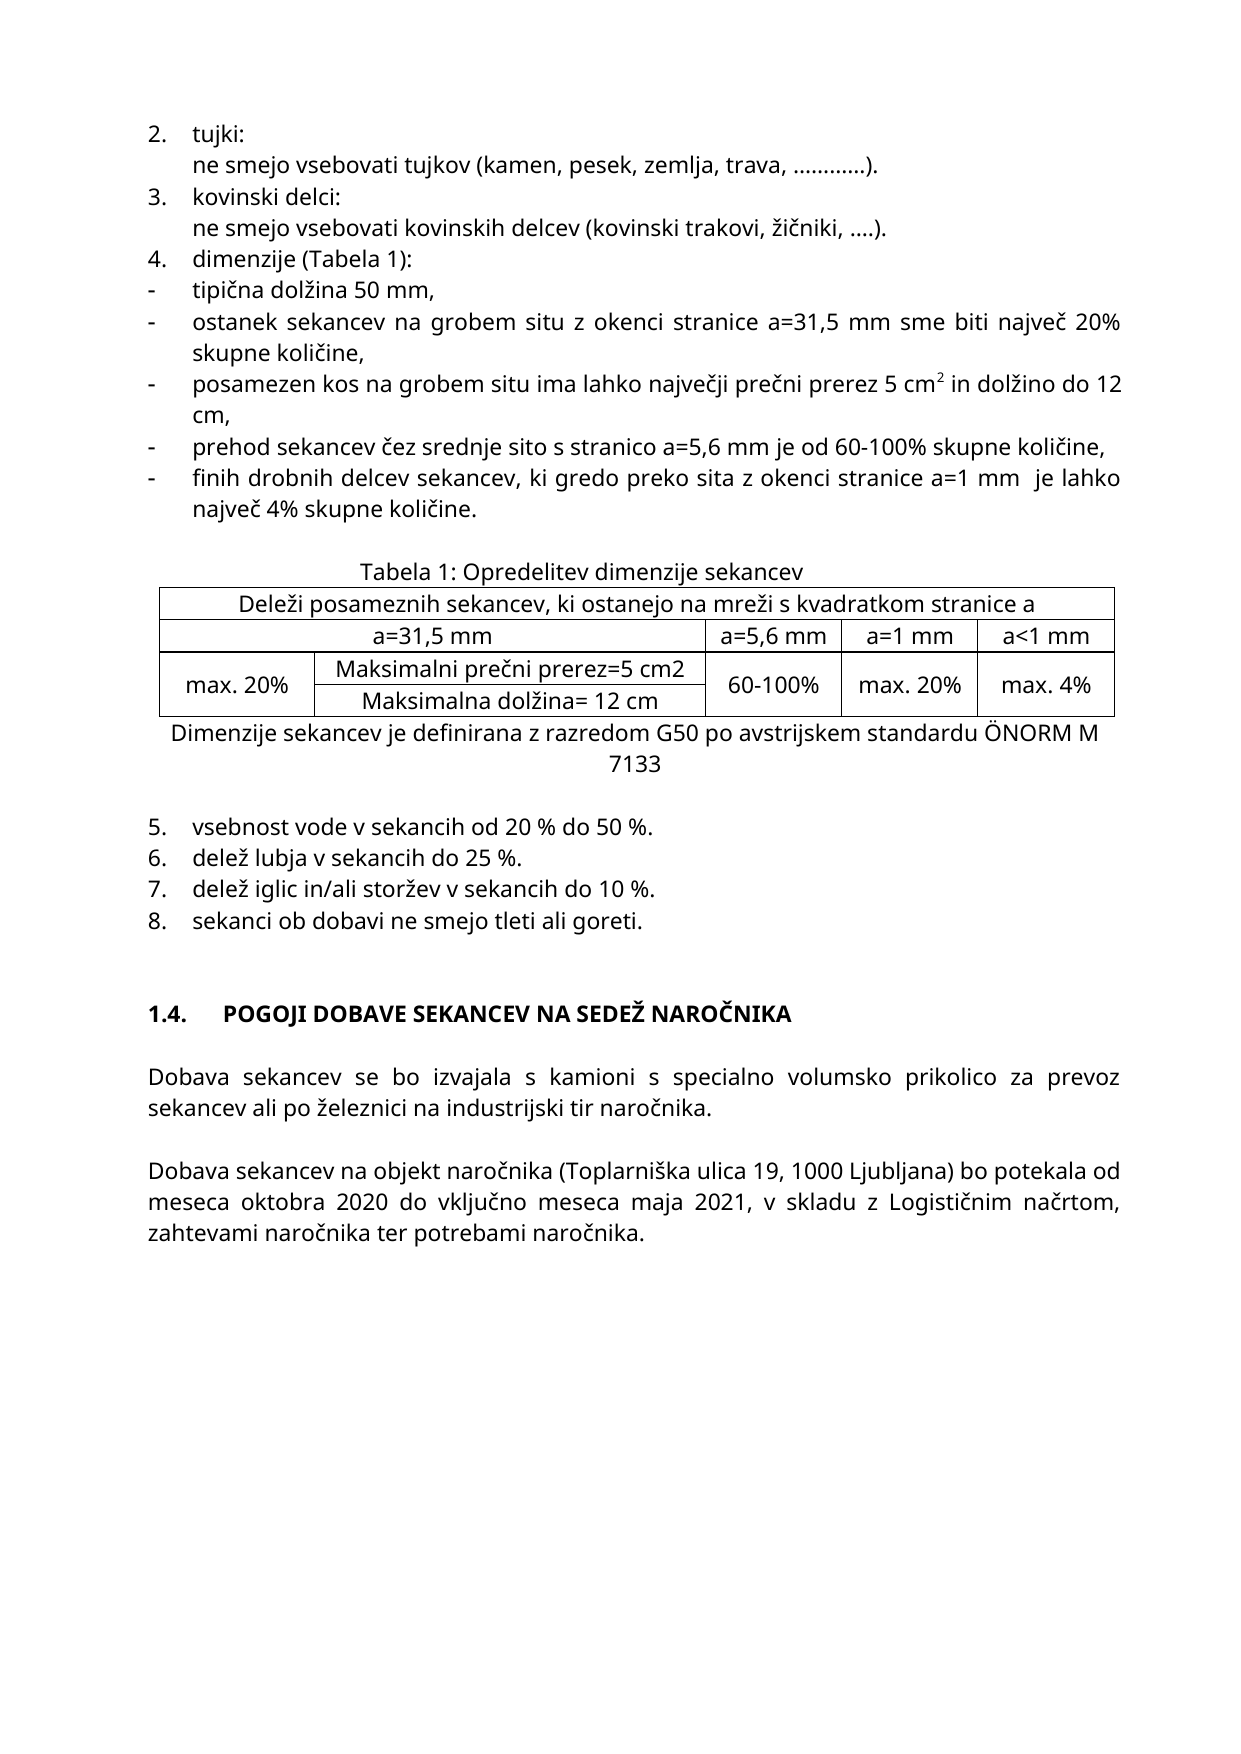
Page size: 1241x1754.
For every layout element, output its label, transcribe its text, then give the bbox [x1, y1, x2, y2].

list posamezen kos na grobem situ ima lahko največji prečni prerez 5 cm2 in dolžino do [148, 368, 1122, 431]
text ne smejo vsebovati kovinskih delcev (kovinski trakovi, žičniki, ….). [148, 212, 1122, 243]
table_cell max. 4% [978, 653, 1114, 716]
table_cell Maksimalna dolžina= [315, 685, 705, 716]
list dimenzije (Tabela 1): [148, 243, 1122, 274]
list delež iglic in/ali storžev v sekancih do 10 %. [148, 873, 1122, 904]
table_cell Maksimalni prečni prerez=5 cm2 [315, 653, 705, 684]
list kovinski delci: [148, 181, 1122, 212]
list tujki: [148, 118, 1122, 149]
list tipična dolžina [148, 274, 1122, 306]
table_header Deleži posameznih sekancev, ki ostanejo na mreži s kvadratkom stranice a [160, 588, 1114, 619]
list ostanek sekancev na grobem situ z okenci stranice a=31,5 mm sme biti največ 20% skupne količine, [148, 306, 1122, 368]
list delež lubja v sekancih do 25 %. [148, 842, 1122, 873]
table_cell a=31,5 mm [160, 620, 705, 651]
list vsebnost vode v sekancih od 20 % do 50 %. [148, 811, 1122, 842]
list prehod sekancev čez srednje sito s stranico a=5,6 mm je od 60-100% skupne količine, [148, 431, 1122, 462]
table_cell 60-100% [706, 653, 841, 716]
table_cell a=1 mm [842, 620, 977, 651]
table_cell a=5,6 mm [706, 620, 841, 651]
table_cell max. 20% [160, 653, 314, 716]
text Dimenzije sekancev je definirana z razredom G50 po avstrijskem standardu ÖNORM M 7133 [148, 717, 1122, 779]
list sekanci ob dobavi ne smejo tleti ali goreti. [148, 904, 1122, 936]
text Dobava sekancev na objekt naročnika (Toplarniška ulica 19, 1000 Ljubljana) bo potekala od meseca oktobra 2020 do vključno meseca maja 2021, v skladu z Logističnim načrtom, zahtevami naročnika ter potrebami naročnika. [148, 1154, 1122, 1248]
table_cell a< [978, 620, 1114, 651]
list finih drobnih delcev sekancev, ki gredo preko sita z okenci stranice a=1 mm je lahko največ 4% skupne količine. [148, 462, 1122, 524]
subtitle POGOJI DOBAVE SEKANCEV NA SEDEŽ NAROČNIKA [148, 998, 1122, 1029]
table_cell max. 20% [842, 653, 977, 716]
text Dobava sekancev se bo izvajala s kamioni s specialno volumsko prikolico za prevoz sekancev ali po železnici na industrijski tir naročnika. [148, 1061, 1122, 1123]
text Tabela 1: Opredelitev dimenzije sekancev [354, 556, 1122, 587]
text ne smejo vsebovati tujkov (kamen, pesek, zemlja, trava, …………). [148, 149, 1122, 181]
